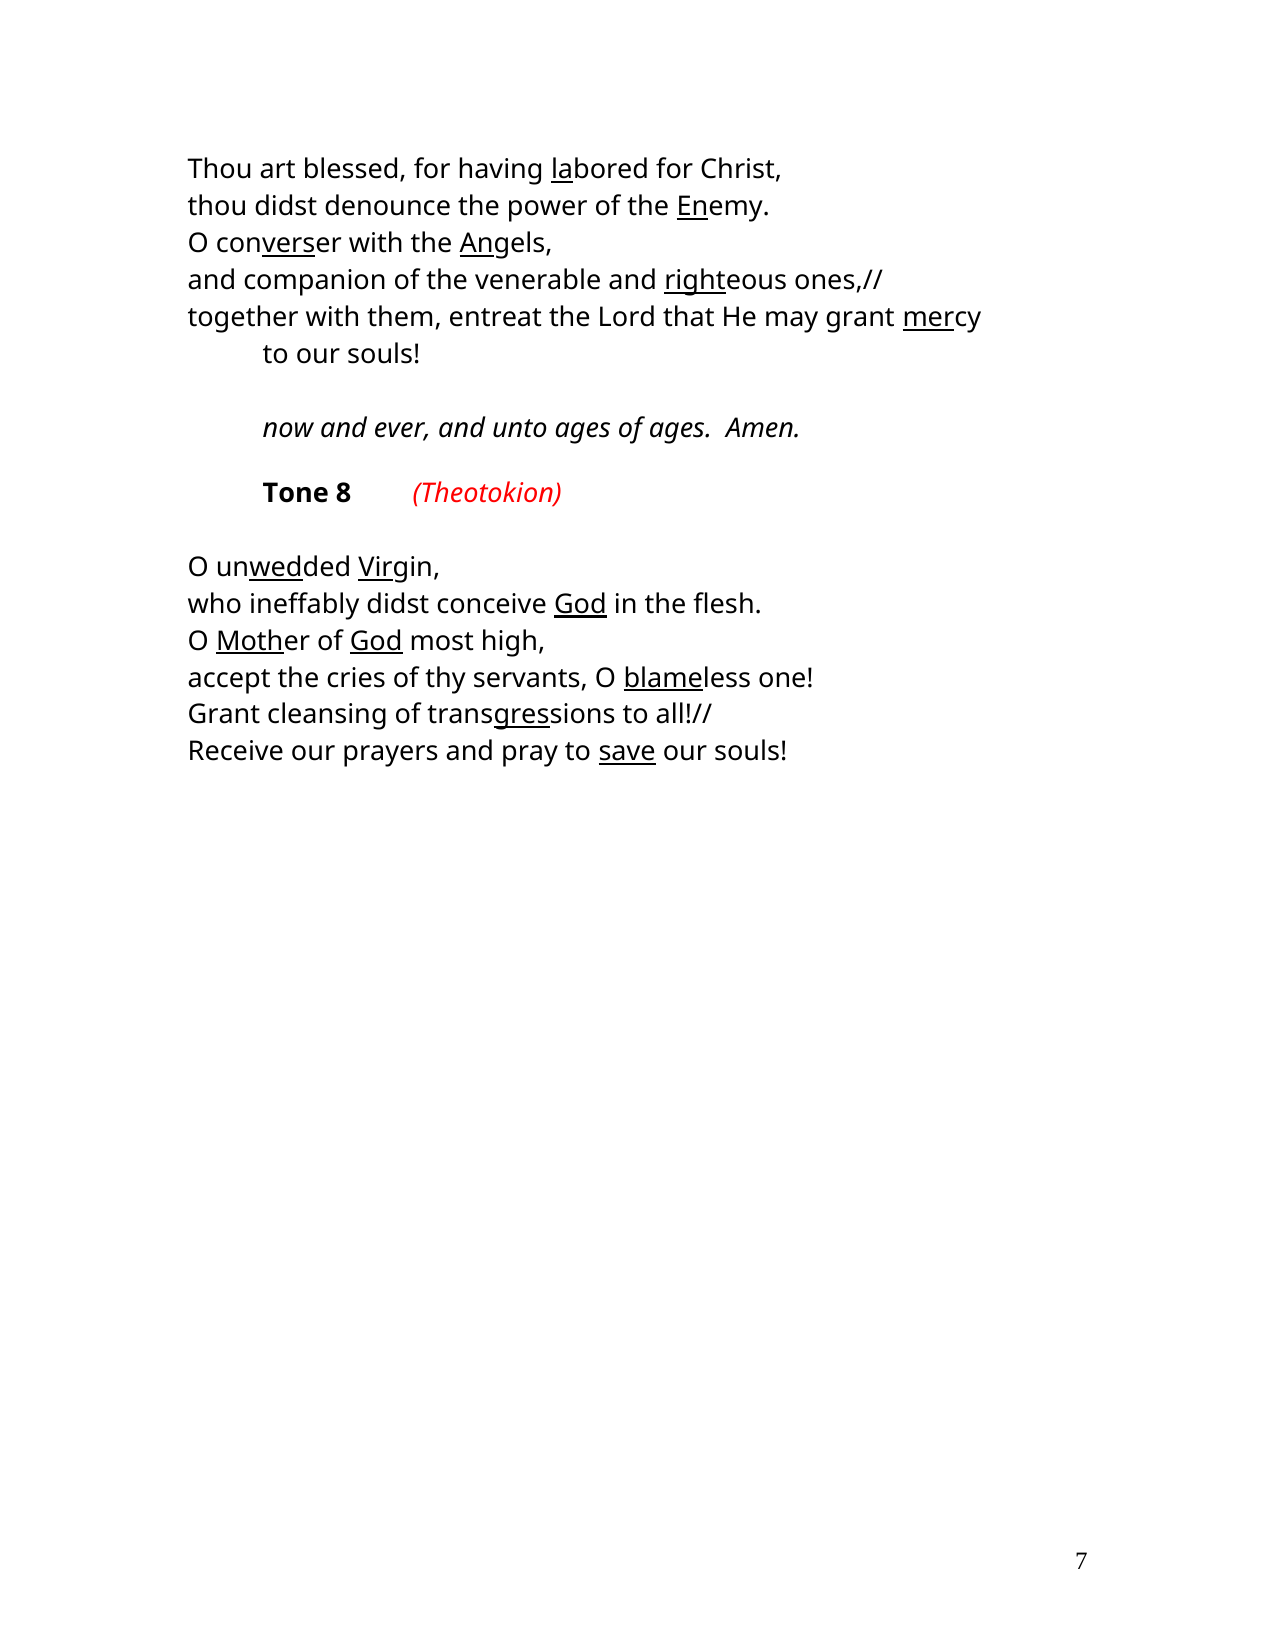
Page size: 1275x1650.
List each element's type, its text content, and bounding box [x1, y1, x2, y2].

text Thou art blessed, for having labored for Christ, [187, 150, 1087, 187]
text Tone 8 (Theotokion) [187, 474, 1087, 511]
text together with them, entreat the Lord that He may grant mercy [187, 297, 1087, 334]
text Grant cleansing of transgressions to all!// [187, 695, 1087, 732]
text who ineffably didst conceive God in the flesh. [187, 584, 1087, 621]
text thou didst denounce the power of the Enemy. [187, 187, 1087, 224]
text O Mother of God most high, [187, 621, 1087, 658]
text Receive our prayers and pray to save our souls! [187, 732, 1087, 769]
text O converser with the Angels, [187, 224, 1087, 261]
text and companion of the venerable and righteous ones,// [187, 261, 1087, 297]
text to our souls! [187, 334, 1087, 371]
text accept the cries of thy servants, O blameless one! [187, 658, 1087, 695]
text now and ever, and unto ages of ages. Amen. [262, 408, 1087, 445]
text O unwedded Virgin, [187, 547, 1087, 584]
